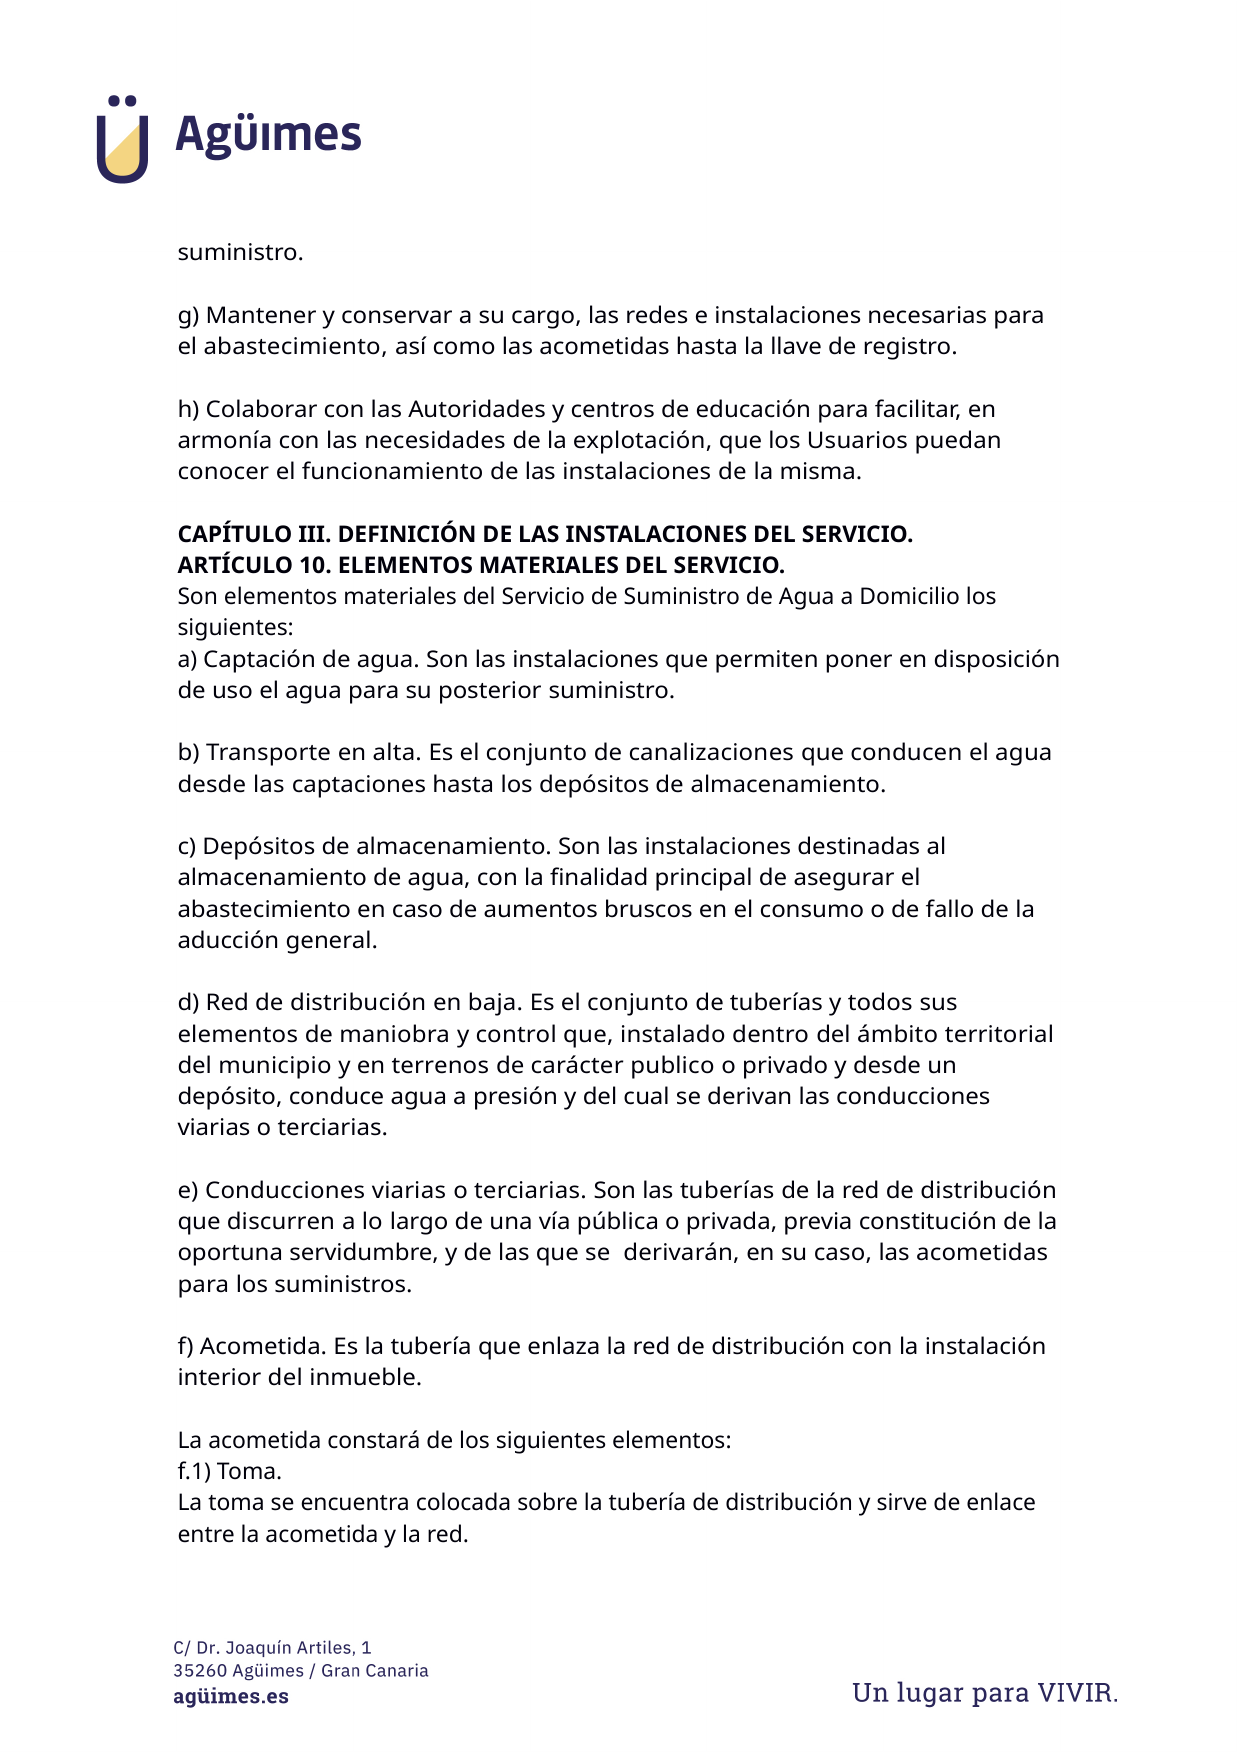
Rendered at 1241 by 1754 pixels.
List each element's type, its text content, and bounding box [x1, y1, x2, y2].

text g) Mantener y conservar a su cargo, las redes e instalaciones necesarias para el abastecimiento, así como las acometidas hasta la llave de registro. [177, 299, 1063, 361]
text CAPÍTULO III. DEFINICIÓN DE LAS INSTALACIONES DEL SERVICIO. [177, 517, 1063, 549]
text a) Captación de agua. Son las instalaciones que permiten poner en disposición de uso el agua para su posterior suministro. [177, 642, 1063, 705]
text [177, 236, 1063, 267]
picture [0, 1, 1237, 1752]
text h) Colaborar con las Autoridades y centros de educación para facilitar, en armonía con las necesidades de la explotación, que los Usuarios puedan conocer el funcionamiento de las instalaciones de la misma. [177, 392, 1063, 486]
text ARTÍCULO 10. ELEMENTOS MATERIALES DEL SERVICIO. [177, 549, 1063, 580]
text c) Depósitos de almacenamiento. Son las instalaciones destinadas al almacenamiento de agua, con la finalidad principal de asegurar el abastecimiento en caso de aumentos bruscos en el consumo o de fallo de la aducción general. [177, 830, 1063, 955]
text d) Red de distribución en baja. Es el conjunto de tuberías y todos sus elementos de maniobra y control que, instalado dentro del ámbito territorial del municipio y en terrenos de carácter publico o privado y desde un depósito, conduce agua a presión y del cual se derivan las conducciones viarias o terciarias. [177, 986, 1063, 1142]
text b) Transporte en alta. Es el conjunto de canalizaciones que conducen el agua desde las captaciones hasta los depósitos de almacenamiento. [177, 736, 1063, 799]
text f) Acometida. Es la tubería que enlaza la red de distribución con la instalación interior del inmueble. [177, 1330, 1063, 1392]
text f.1) Toma. [177, 1455, 1063, 1486]
text La toma se encuentra colocada sobre la tubería de distribución y sirve de enlace entre la acometida y la red. [177, 1486, 1063, 1549]
text e) Conducciones viarias o terciarias. Son las tuberías de la red de distribución que discurren a lo largo de una vía pública o privada, previa constitución de la oportuna servidumbre, y de las que se derivarán, en su caso, las acometidas para los suministros. [177, 1174, 1063, 1299]
text La acometida constará de los siguientes elementos: [177, 1424, 1063, 1455]
text Son elementos materiales del Servicio de Suministro de Agua a Domicilio los siguientes: [177, 580, 1063, 642]
